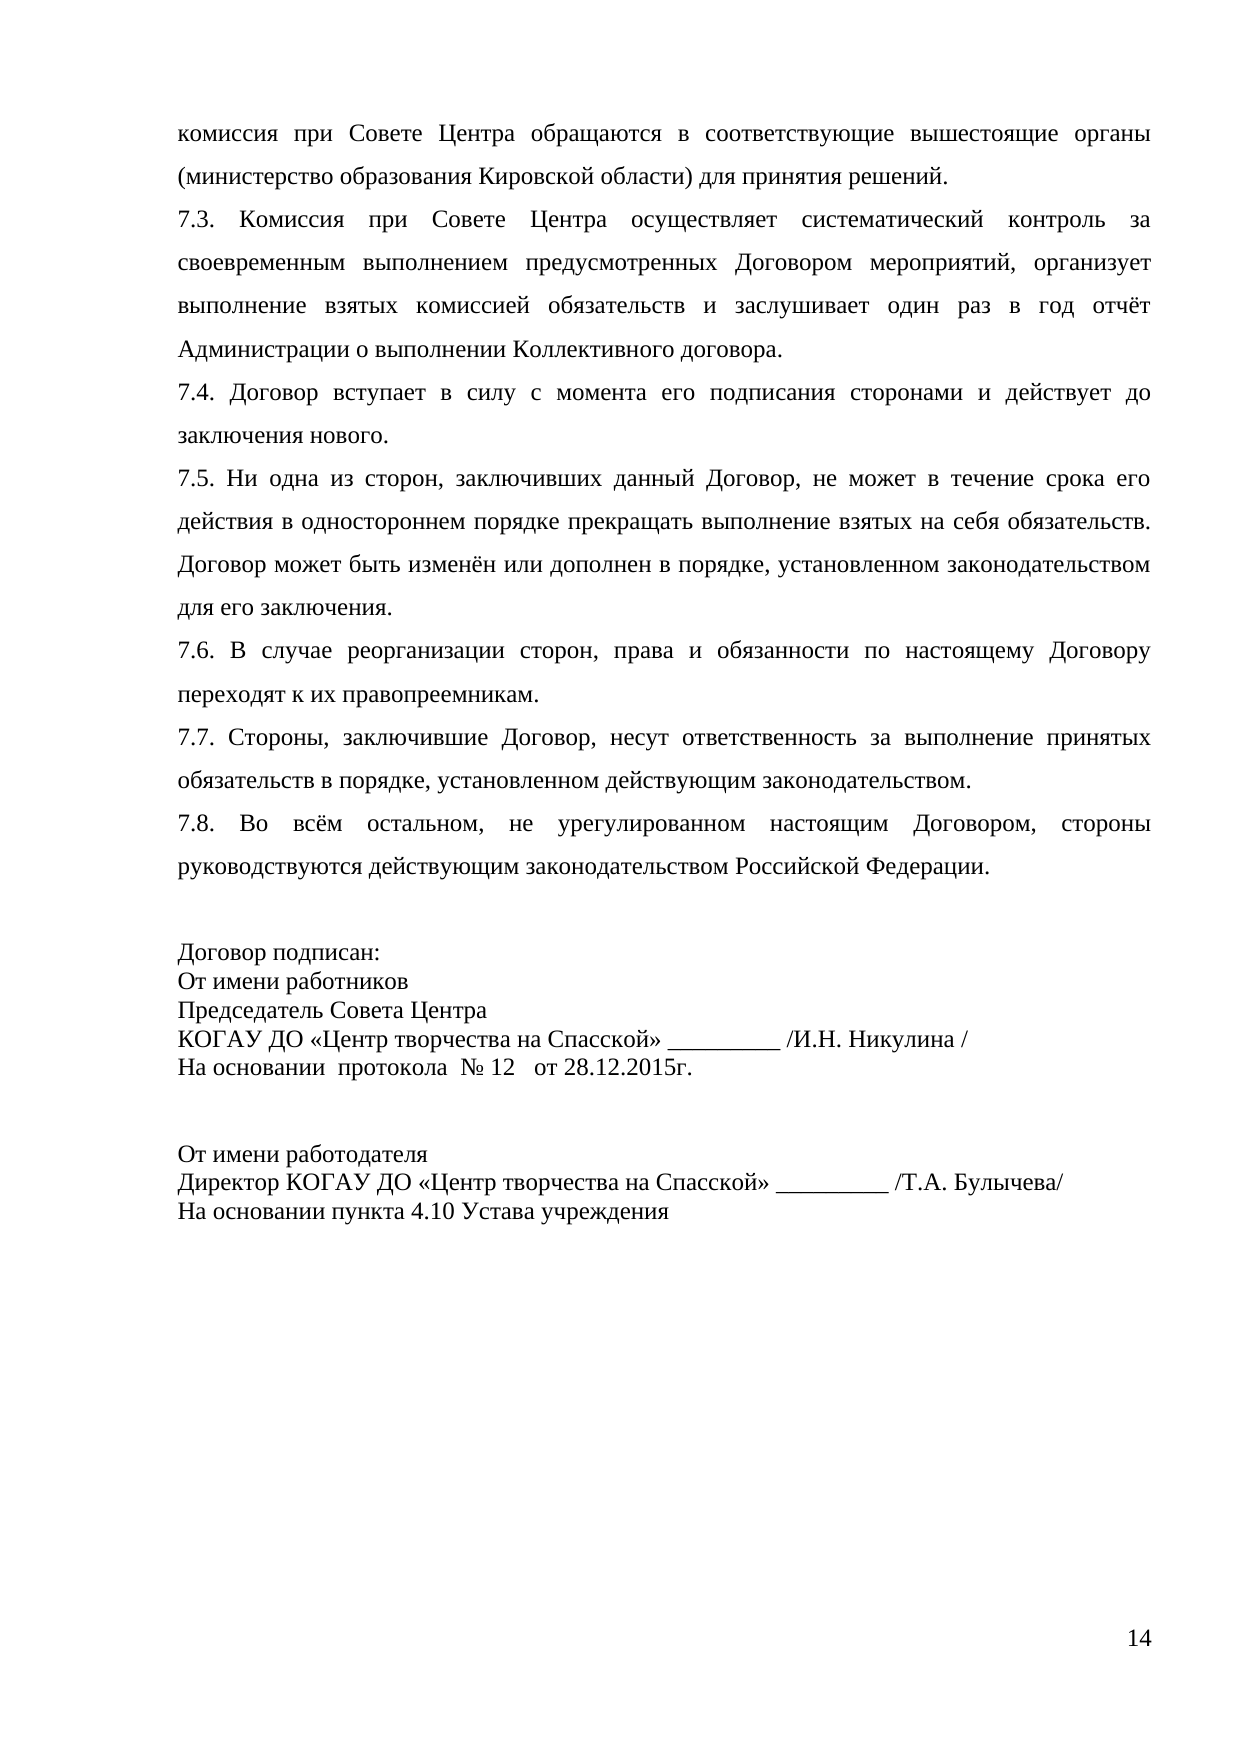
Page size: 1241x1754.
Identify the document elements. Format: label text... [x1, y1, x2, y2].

text КОГАУ ДО «Центр творчества на Спасской» _________ /И.Н. Никулина / [177, 1024, 1152, 1052]
text От имени работников [177, 966, 1152, 995]
text Договор подписан: [177, 937, 1152, 966]
text 7.7. Стороны, заключившие Договор, несут ответственность за выполнение принятых обязательств в порядке, установленном действующим законодательством. [177, 722, 1152, 794]
text 7.3. Комиссия при Совете Центра осуществляет систематический контроль за своевременным выполнением предусмотренных Договором мероприятий, организует выполнение взятых комиссией обязательств и заслушивает один раз в год отчёт Администрации о выполнении Коллективного договора. [177, 204, 1152, 362]
text Директор КОГАУ ДО «Центр творчества на Спасской» _________ /Т.А. Булычева/ [177, 1167, 1152, 1196]
text 7.8. Во всём остальном, не урегулированном настоящим Договором, стороны руководствуются действующим законодательством Российской Федерации. [177, 808, 1152, 880]
text На основании пункта 4.10 Устава учреждения [177, 1196, 1152, 1225]
text 7.5. Ни одна из сторон, заключивших данный Договор, не может в течение срока его действия в одностороннем порядке прекращать выполнение взятых на себя обязательств. Договор может быть изменён или дополнен в порядке, установленном законодательством для его заключения. [177, 463, 1152, 621]
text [177, 118, 1152, 190]
text На основании протокола № 12 от 28.12.2015г. [177, 1052, 1152, 1081]
text Председатель Совета Центра [177, 995, 1152, 1024]
text От имени работодателя [177, 1139, 1152, 1167]
text 7.4. Договор вступает в силу с момента его подписания сторонами и действует до заключения нового. [177, 377, 1152, 449]
text 7.6. В случае реорганизации сторон, права и обязанности по настоящему Договору переходят к их правопреемникам. [177, 636, 1152, 707]
